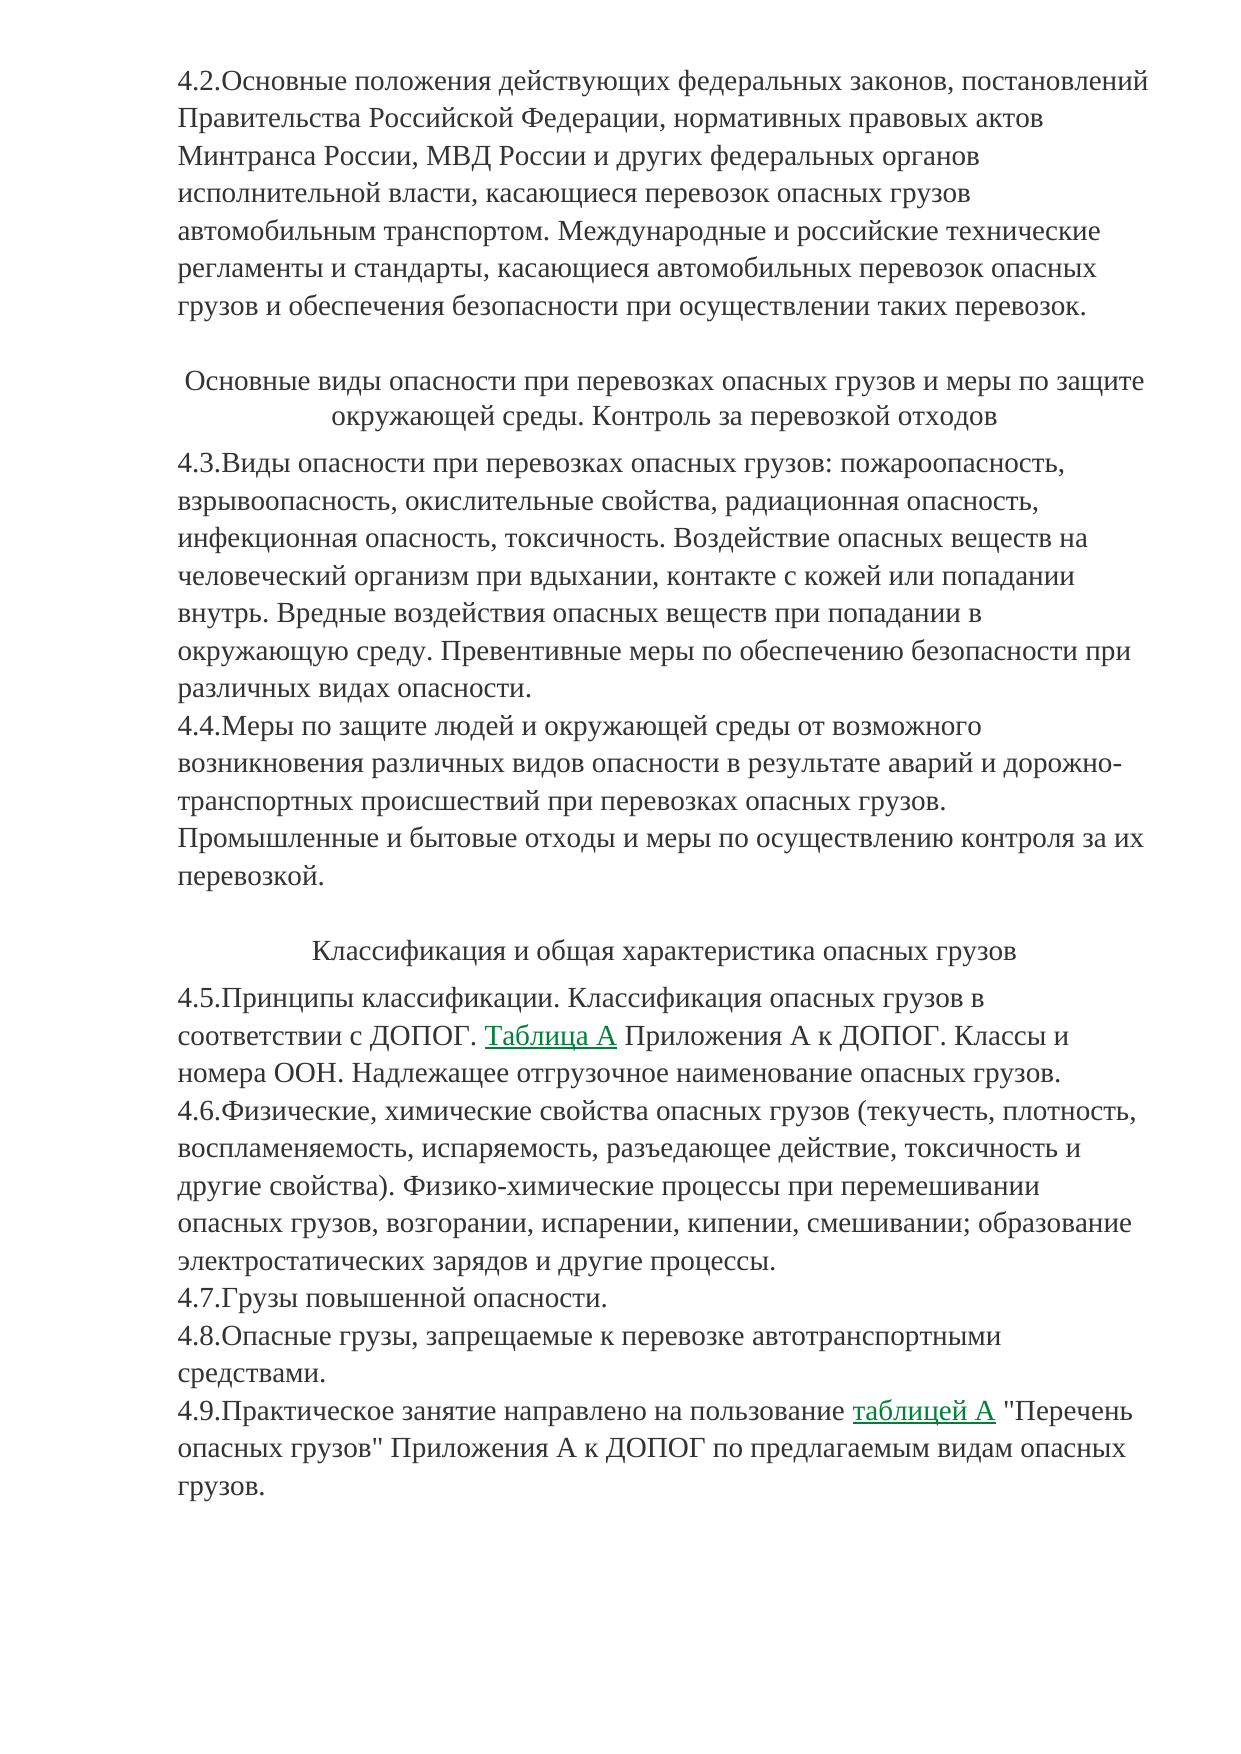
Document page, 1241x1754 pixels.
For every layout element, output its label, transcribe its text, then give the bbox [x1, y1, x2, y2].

text 4.6.Физические, химические свойства опасных грузов (текучесть, плотность, воспламеняемость, испаряемость, разъедающее действие, токсичность и другие свойства). Физико-химические процессы при перемешивании опасных грузов, возгорании, испарении, кипении, смешивании; образование электростатических зарядов и другие процессы. [177, 1089, 1152, 1277]
text 4.9.Практическое занятие направлено на пользование таблицей А "Перечень опасных грузов" Приложения А к ДОПОГ по предлагаемым видам опасных грузов. [177, 1389, 1152, 1502]
text 4.3.Виды опасности при перевозках опасных грузов: пожароопасность, взрывоопасность, окислительные свойства, радиационная опасность, инфекционная опасность, токсичность. Воздействие опасных веществ на человеческий организм при вдыхании, контакте с кожей или попадании внутрь. Вредные воздействия опасных веществ при попадании в окружающую среду. Превентивные меры по обеспечению безопасности при различных видах опасности. [177, 442, 1152, 704]
text 4.4.Меры по защите людей и окружающей среды от возможного возникновения различных видов опасности в результате аварий и дорожно- транспортных происшествий при перевозках опасных грузов. Промышленные и бытовые отходы и меры по осуществлению контроля за их перевозкой. [177, 704, 1152, 892]
text 4.8.Опасные грузы, запрещаемые к перевозке автотранспортными средствами. [177, 1314, 1152, 1389]
text 4.7.Грузы повышенной опасности. [177, 1277, 1152, 1314]
text 4.2.Основные положения действующих федеральных законов, постановлений Правительства Российской Федерации, нормативных правовых актов Минтранса России, МВД России и других федеральных органов исполнительной власти, касающиеся перевозок опасных грузов автомобильным транспортом. Международные и российские технические регламенты и стандарты, касающиеся автомобильных перевозок опасных грузов и обеспечения безопасности при осуществлении таких перевозок. [177, 59, 1152, 322]
text Классификация и общая характеристика опасных грузов [177, 932, 1152, 967]
text Основные виды опасности при перевозках опасных грузов и меры по защите окружающей среды. Контроль за перевозкой отходов [177, 362, 1152, 432]
text 4.5.Принципы классификации. Классификация опасных грузов в соответствии с ДОПОГ. Таблица А Приложения А к ДОПОГ. Классы и номера ООН. Надлежащее отгрузочное наименование опасных грузов. [177, 977, 1152, 1089]
